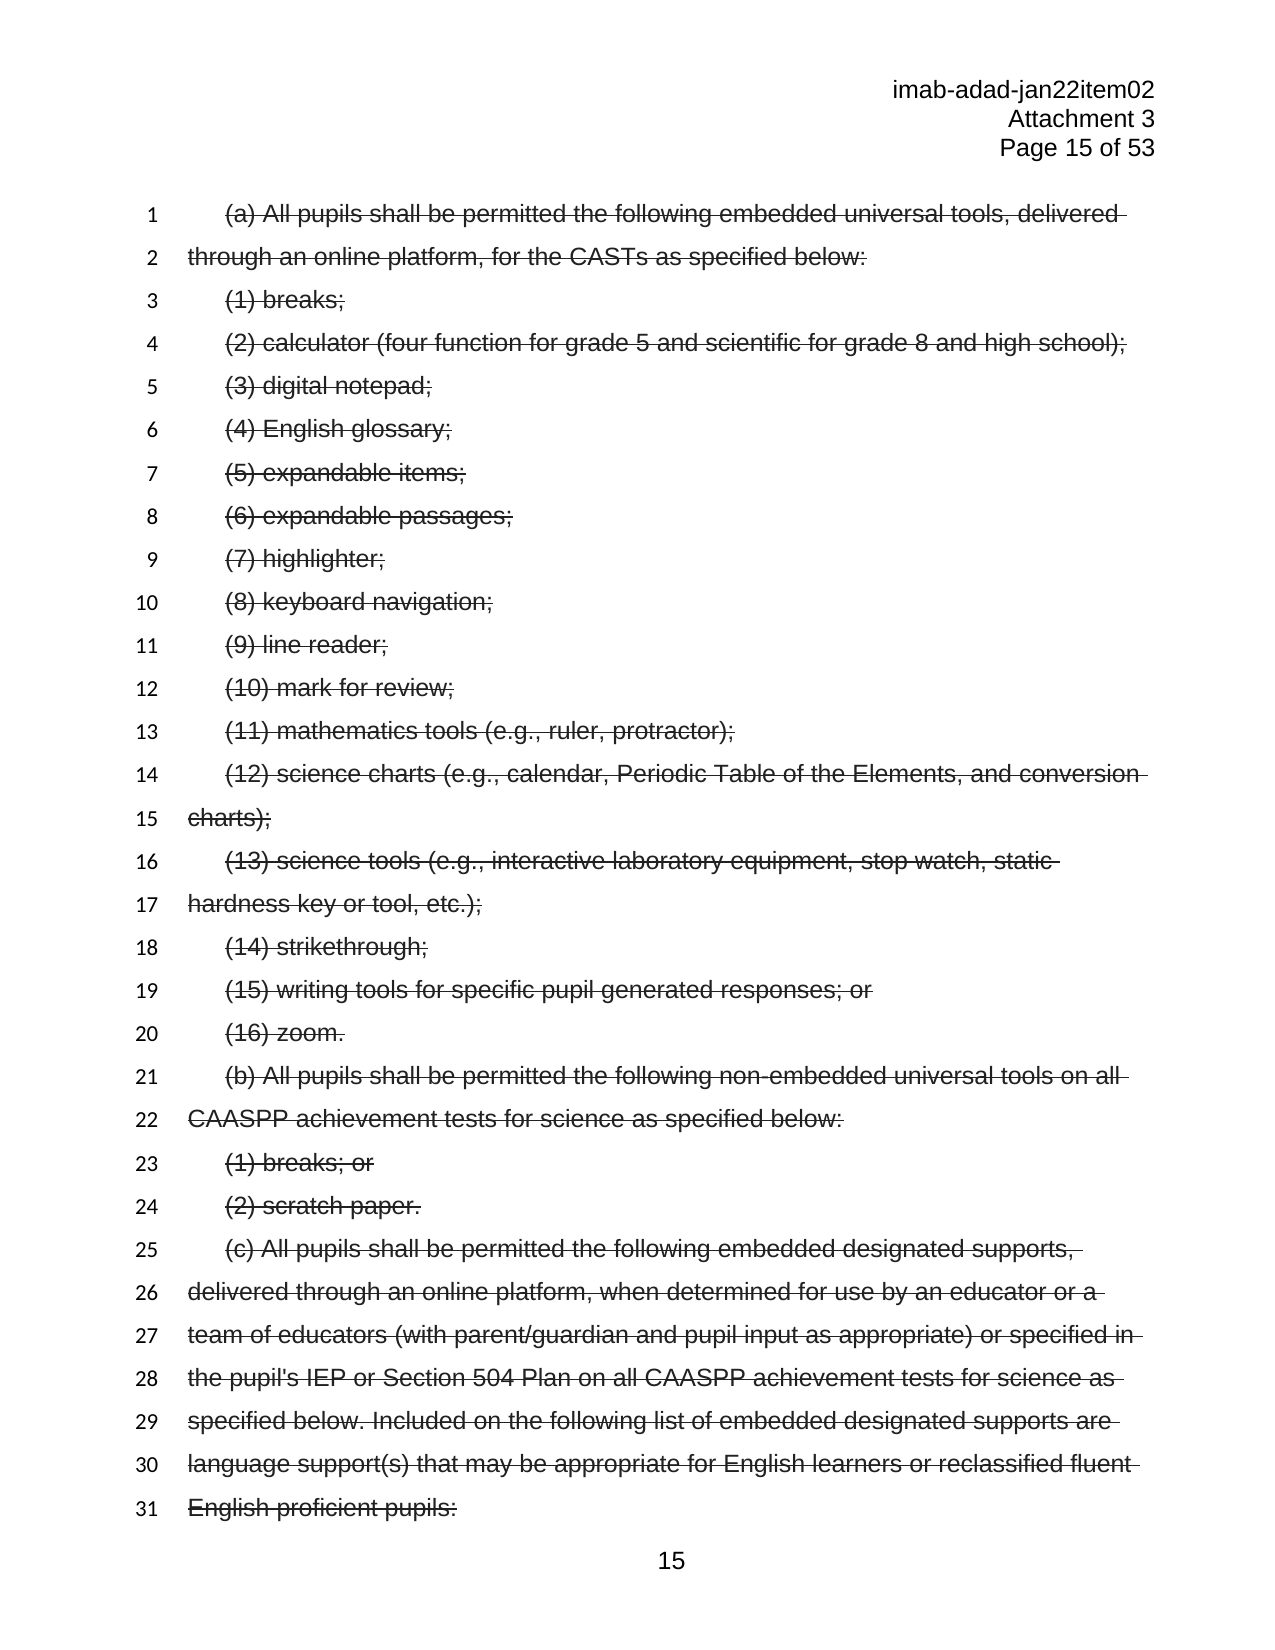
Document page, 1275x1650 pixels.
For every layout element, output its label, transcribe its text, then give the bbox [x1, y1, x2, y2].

text (6) expandable passages; [187, 501, 1155, 529]
text (2) calculator (four function for grade 5 and scientific for grade 8 and high school); [187, 328, 1155, 357]
text (5) expandable items; [187, 457, 1155, 486]
text (11) mathematics tools (e.g., ruler, protractor); [187, 716, 1155, 745]
text (7) highlighter; [187, 544, 1155, 572]
text (a) All pupils shall be permitted the following embedded universal tools, delivered through an online platform, for the CASTs as specified below: [187, 199, 1155, 271]
text (b) All pupils shall be permitted the following non-embedded universal tools on all CAASPP achievement tests for science as specified below: [187, 1061, 1155, 1133]
text (3) digital notepad; [187, 371, 1155, 400]
text (9) line reader; [187, 630, 1155, 659]
text (c) All pupils shall be permitted the following embedded designated supports, delivered through an online platform, when determined for use by an educator or a team of educators (with parent/guardian and pupil input as appropriate) or specified in the pupil's IEP or Section 504 Plan on all CAASPP achievement tests for science as specified below. Included on the following list of embedded designated supports are language support(s) that may be appropriate for English learners or reclassified fluent English proficient pupils: [187, 1234, 1155, 1521]
text (14) strikethrough; [187, 932, 1155, 961]
text (4) English glossary; [187, 414, 1155, 443]
text (8) keyboard navigation; [187, 587, 1155, 616]
text (1) breaks; [187, 285, 1155, 314]
text (13) science tools (e.g., interactive laboratory equipment, stop watch, static hardness key or tool, etc.); [187, 846, 1155, 917]
text (2) scratch paper. [187, 1191, 1155, 1219]
text (10) mark for review; [187, 673, 1155, 702]
text (15) writing tools for specific pupil generated responses; or [187, 975, 1155, 1004]
text (12) science charts (e.g., calendar, Periodic Table of the Elements, and conversion charts); [187, 759, 1155, 831]
text (1) breaks; or [187, 1147, 1155, 1176]
text (16) zoom. [187, 1018, 1155, 1047]
